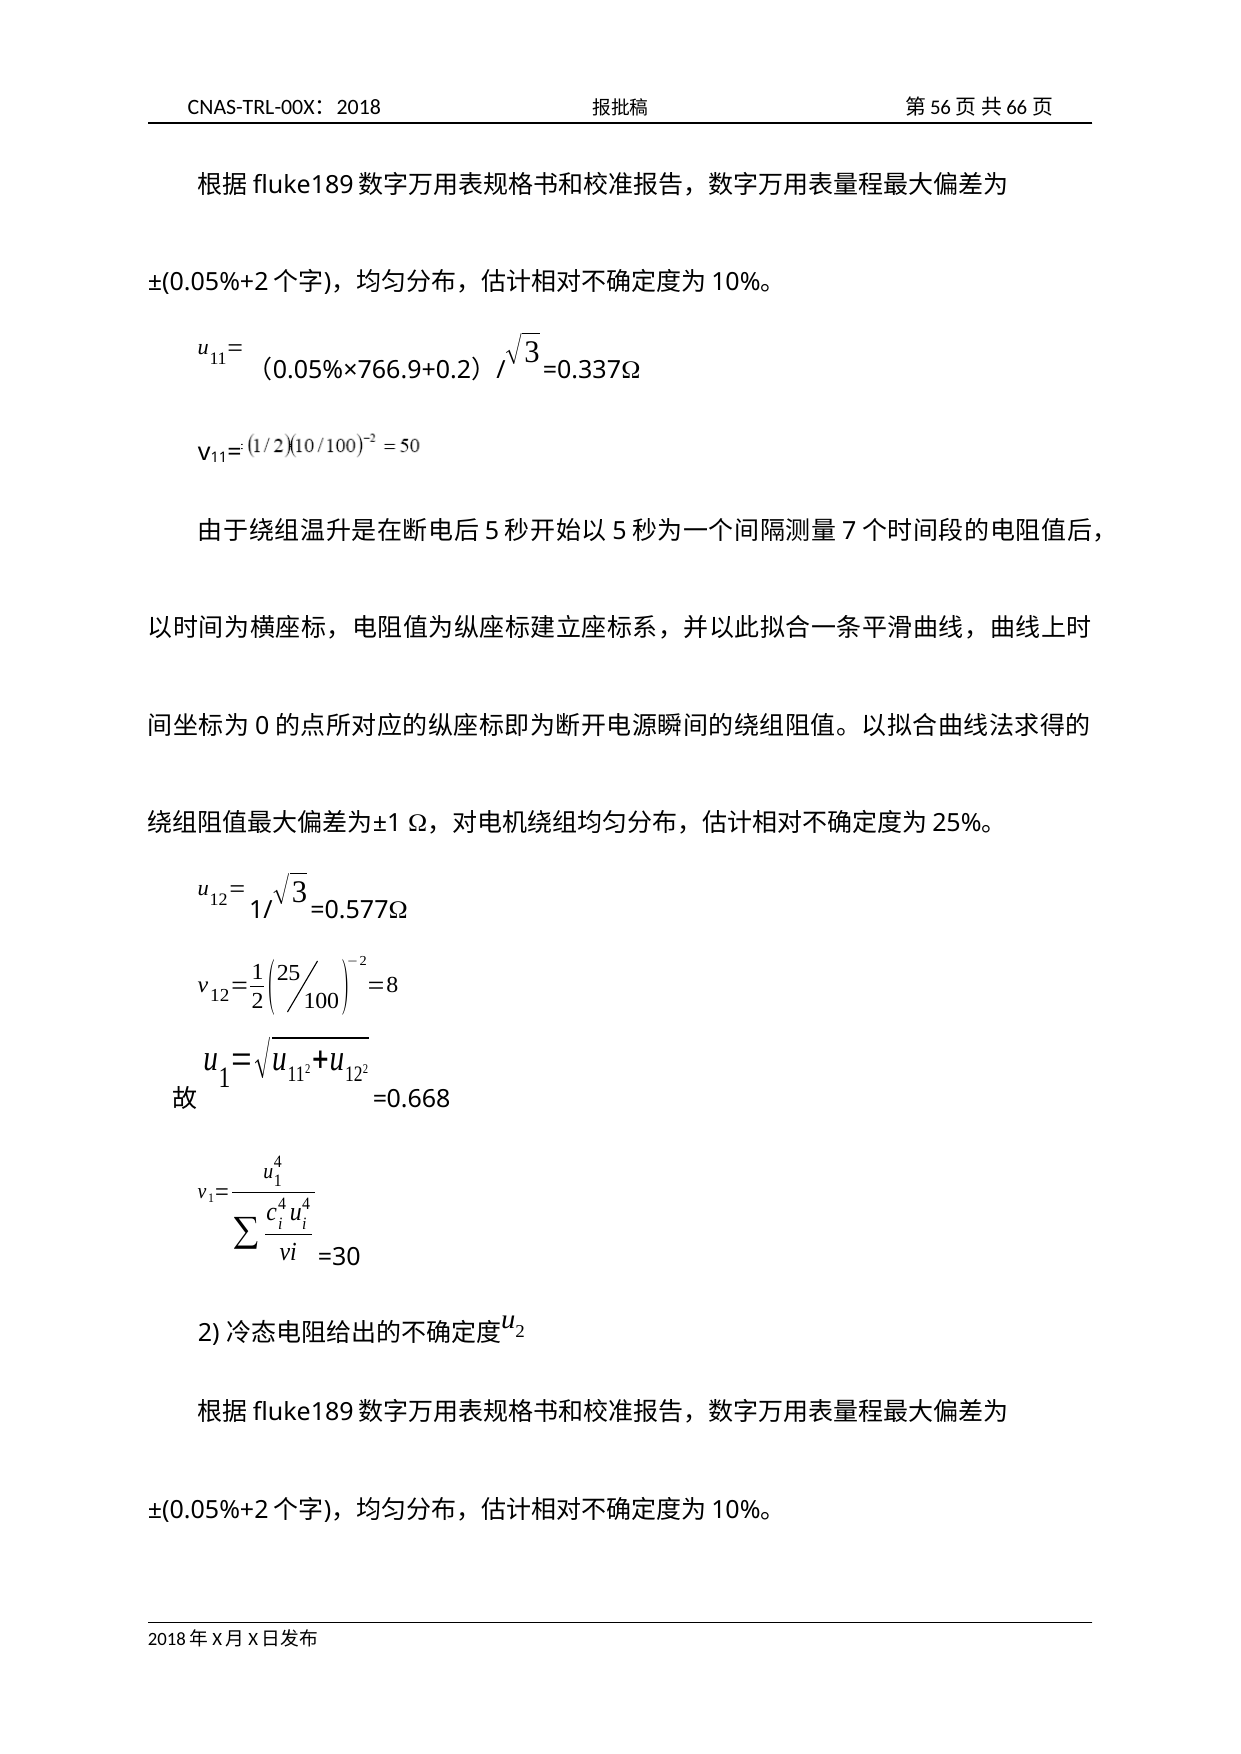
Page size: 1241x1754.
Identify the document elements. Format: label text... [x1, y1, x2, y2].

text v11= [148, 414, 1092, 479]
text 根据fluke189数字万用表规格书和校准报告，数字万用表量程最大偏差为±(0.05%+2个字)，均匀分布，估计相对不确定度为10%。 [148, 150, 1092, 312]
text 2) 冷态电阻给出的不确定度 [148, 1294, 1092, 1359]
text （0.05%×766.9+0.2）/=0.337 [148, 331, 1092, 396]
text 故 =0.668 [148, 1032, 1092, 1129]
text 由于绕组温升是在断电后5秒开始以5秒为一个间隔测量7个时间段的电阻值后，以时间为横座标，电阻值为纵座标建立座标系，并以此拟合一条平滑曲线，曲线上时间坐标为0的点所对应的纵座标即为断开电源瞬间的绕组阻值。以拟合曲线法求得的绕组阻值最大偏差为±1 ，对电机绕组均匀分布，估计相对不确定度为25%。 [148, 496, 1092, 853]
text 1/=0.577 [148, 871, 1092, 936]
text =30 [148, 1147, 1092, 1277]
picture [241, 425, 437, 461]
text 根据fluke189数字万用表规格书和校准报告，数字万用表量程最大偏差为±(0.05%+2个字)，均匀分布，估计相对不确定度为10%。 [148, 1377, 1092, 1540]
